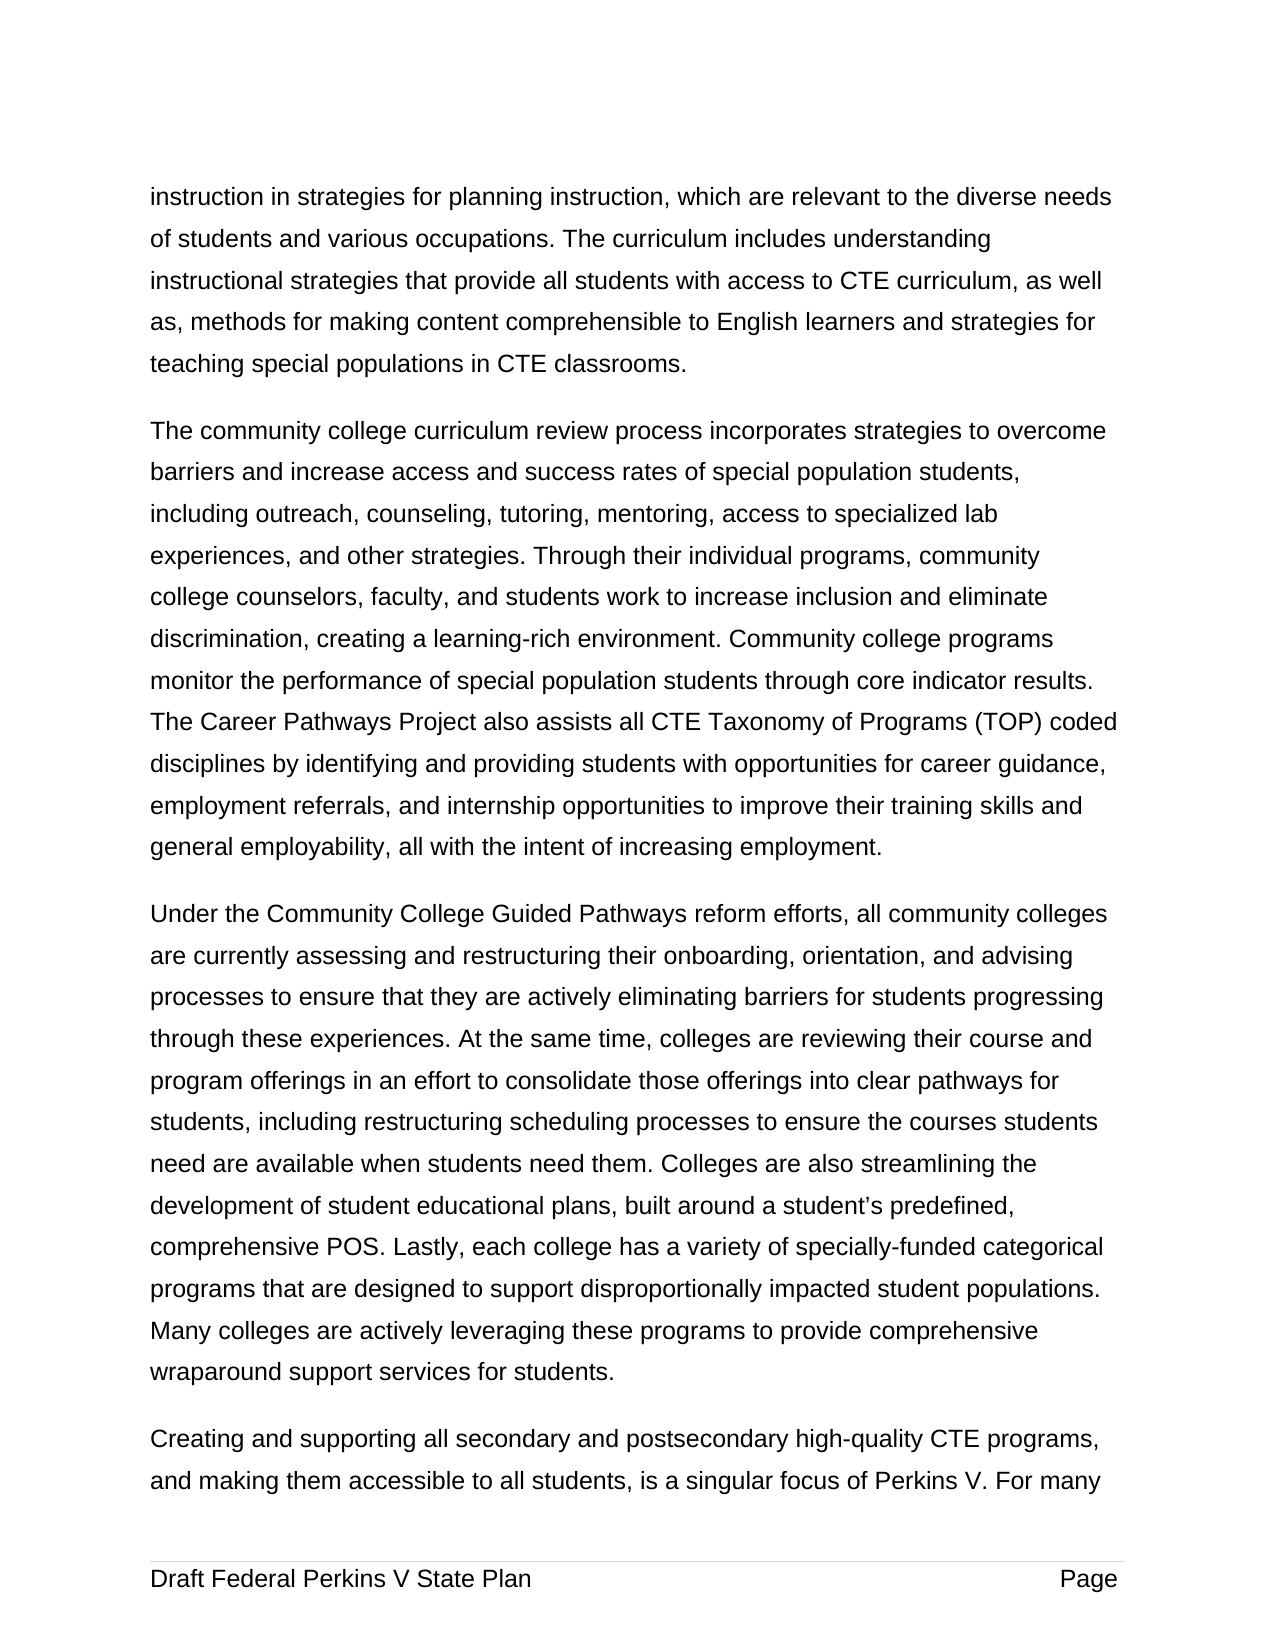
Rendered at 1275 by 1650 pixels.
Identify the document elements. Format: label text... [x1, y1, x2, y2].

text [150, 169, 1125, 378]
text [150, 1411, 1125, 1494]
text The community college curriculum review process incorporates strategies to overcome barriers and increase access and success rates of special population students, including outreach, counseling, tutoring, mentoring, access to specialized lab experiences, and other strategies. Through their individual programs, community college counselors, faculty, and students work to increase inclusion and eliminate discrimination, creating a learning-rich environment. Community college programs monitor the performance of special population students through core indicator results. The Career Pathways Project also assists all CTE Taxonomy of Programs (TOP) coded disciplines by identifying and providing students with opportunities for career guidance, employment referrals, and internship opportunities to improve their training skills and general employability, all with the intent of increasing employment. [150, 403, 1125, 861]
text Under the Community College Guided Pathways reform efforts, all community colleges are currently assessing and restructuring their onboarding, orientation, and advising processes to ensure that they are actively eliminating barriers for students progressing through these experiences. At the same time, colleges are reviewing their course and program offerings in an effort to consolidate those offerings into clear pathways for students, including restructuring scheduling processes to ensure the courses students need are available when students need them. Colleges are also streamlining the development of student educational plans, built around a student’s predefined, comprehensive POS. Lastly, each college has a variety of specially-funded categorical programs that are designed to support disproportionally impacted student populations. Many colleges are actively leveraging these programs to provide comprehensive wraparound support services for students. [150, 886, 1125, 1386]
